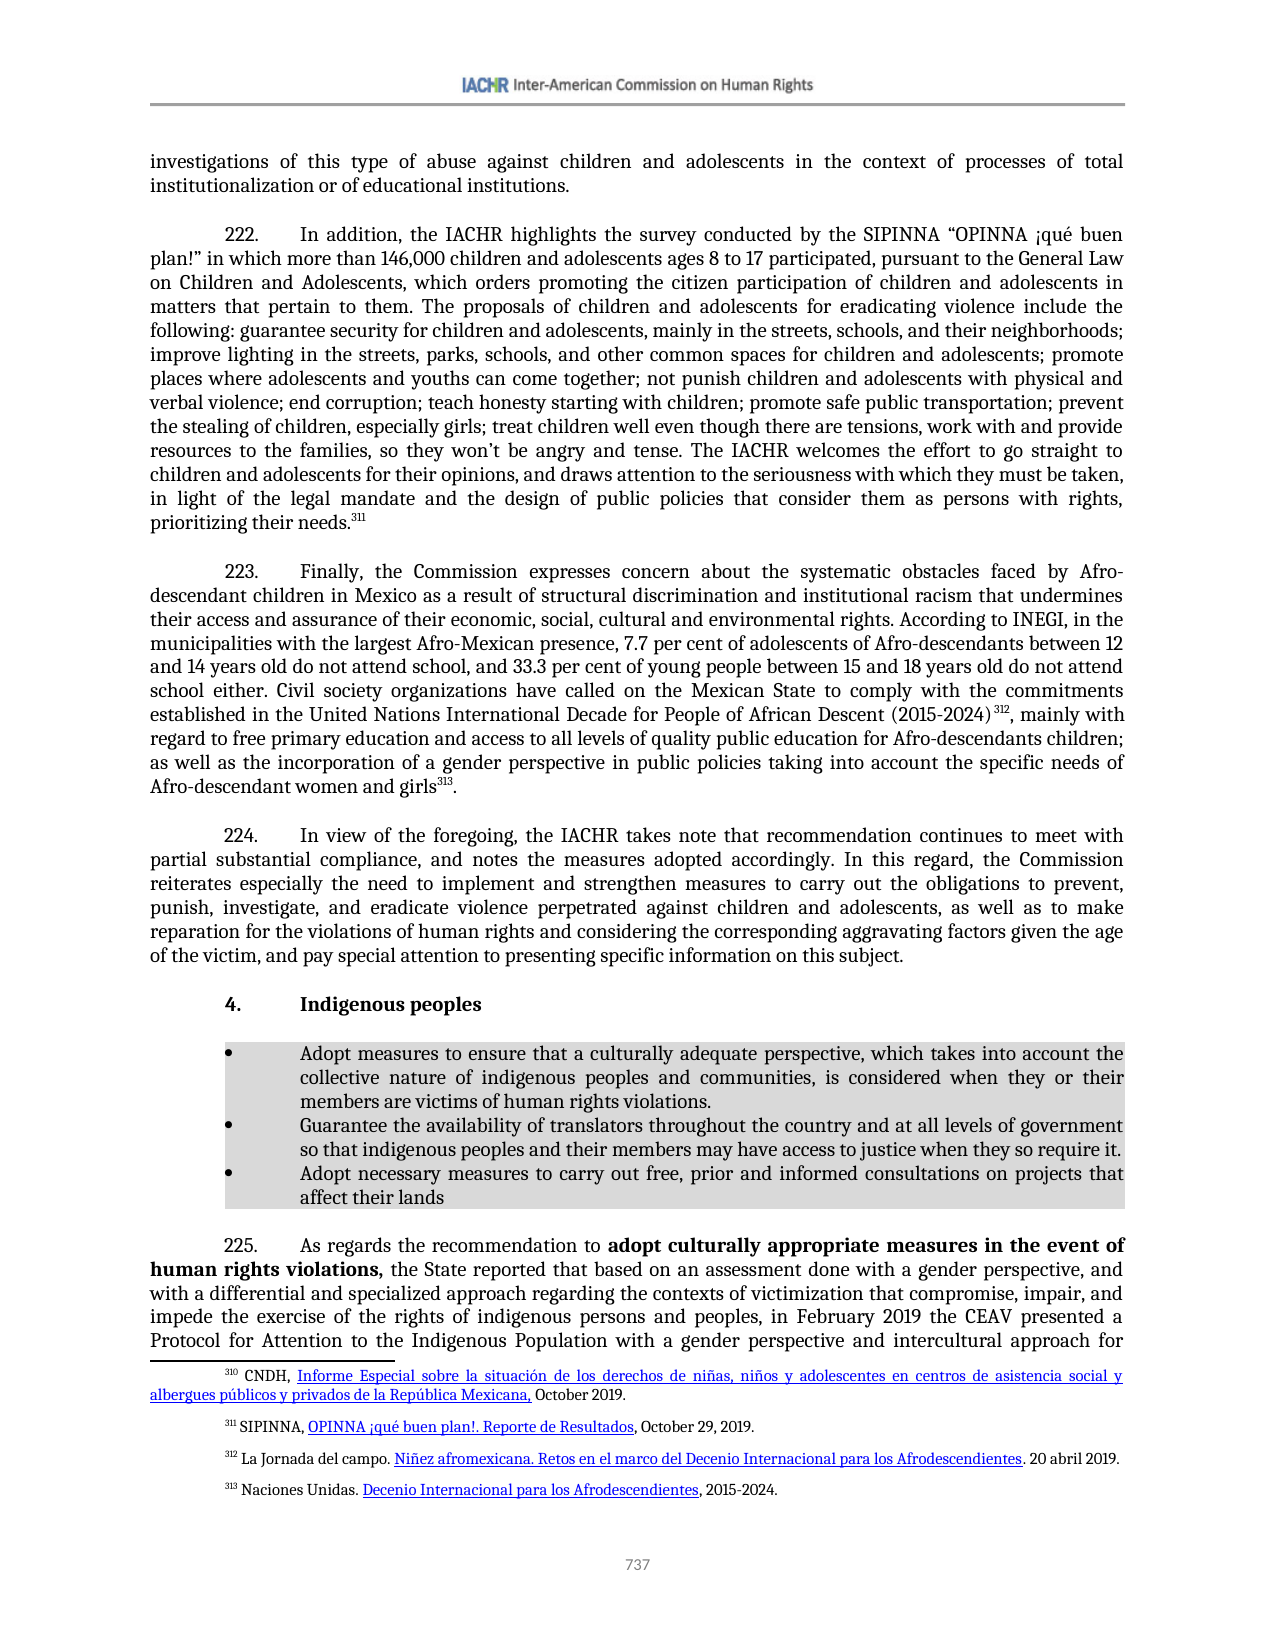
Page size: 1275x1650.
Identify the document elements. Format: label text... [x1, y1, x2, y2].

list Adopt measures to ensure that a culturally adequate perspective, which takes into account the collective nature of indigenous peoples and communities, is considered when they or their members are victims of human rights violations. [225, 1042, 1125, 1113]
list Finally, the Commission expresses concern about the systematic obstacles faced by Afro-descendant children in Mexico as a result of structural discrimination and institutional racism that undermines their access and assurance of their economic, social, cultural and environmental rights. According to INEGI, in the municipalities with the largest Afro-Mexican presence, 7.7 per cent of adolescents of Afro-descendants between 12 and 14 years old do not attend school, and 33.3 per cent of young people between 15 and 18 years old do not attend school either. Civil society organizations have called on the Mexican State to comply with the commitments established in the United Nations International Decade for People of African Descent (2015-2024), mainly with regard to free primary education and access to all levels of quality public education for Afro-descendants children; as well as the incorporation of a gender perspective in public policies taking into account the specific needs of Afro-descendant women and girls. [150, 559, 1125, 799]
list In addition, the IACHR highlights the survey conducted by the SIPINNA “OPINNA ¡qué buen plan!” in which more than 146,000 children and adolescents ages 8 to 17 participated, pursuant to the General Law on Children and Adolescents, which orders promoting the citizen participation of children and adolescents in matters that pertain to them. The proposals of children and adolescents for eradicating violence include the following: guarantee security for children and adolescents, mainly in the streets, schools, and their neighborhoods; improve lighting in the streets, parks, schools, and other common spaces for children and adolescents; promote places where adolescents and youths can come together; not punish children and adolescents with physical and verbal violence; end corruption; teach honesty starting with children; promote safe public transportation; prevent the stealing of children, especially girls; treat children well even though there are tensions, work with and provide resources to the families, so they won’t be angry and tense. The IACHR welcomes the effort to go straight to children and adolescents for their opinions, and draws attention to the seriousness with which they must be taken, in light of the legal mandate and the design of public policies that consider them as persons with rights, prioritizing their needs. [150, 223, 1125, 534]
subtitle Indigenous peoples [225, 993, 1125, 1017]
list In addition, the Report also pulls together information on crimes committed against children and adolescents in foster care institutions. In the period studied 201 children and adolescents were affected in the care centers in the states of Jalisco, Sinaloa, Baja California Sur, Coahuila, Guerrero, Zacatecas, Tamaulipas, and Colima. The crimes reported are aggravated sexual abuse, aggravated equivalent of rape, , rape, corruption of minors, injuries, indecency, attacks on integrity, among others. The IACHR does not have information on the status of the investigations of this type of abuse against children and adolescents in the context of processes of total institutionalization or of educational institutions. [150, 150, 1125, 198]
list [150, 1233, 1125, 1353]
picture [450, 75, 825, 95]
list Adopt necessary measures to carry out free, prior and informed consultations on projects that affect their lands [225, 1161, 1125, 1209]
list In view of the foregoing, the IACHR takes note that recommendation continues to meet with partial substantial compliance, and notes the measures adopted accordingly. In this regard, the Commission reiterates especially the need to implement and strengthen measures to carry out the obligations to prevent, punish, investigate, and eradicate violence perpetrated against children and adolescents, as well as to make reparation for the violations of human rights and considering the corresponding aggravating factors given the age of the victim, and pay special attention to presenting specific information on this subject. [150, 824, 1125, 968]
list Guarantee the availability of translators throughout the country and at all levels of government so that indigenous peoples and their members may have access to justice when they so require it. [225, 1113, 1125, 1161]
